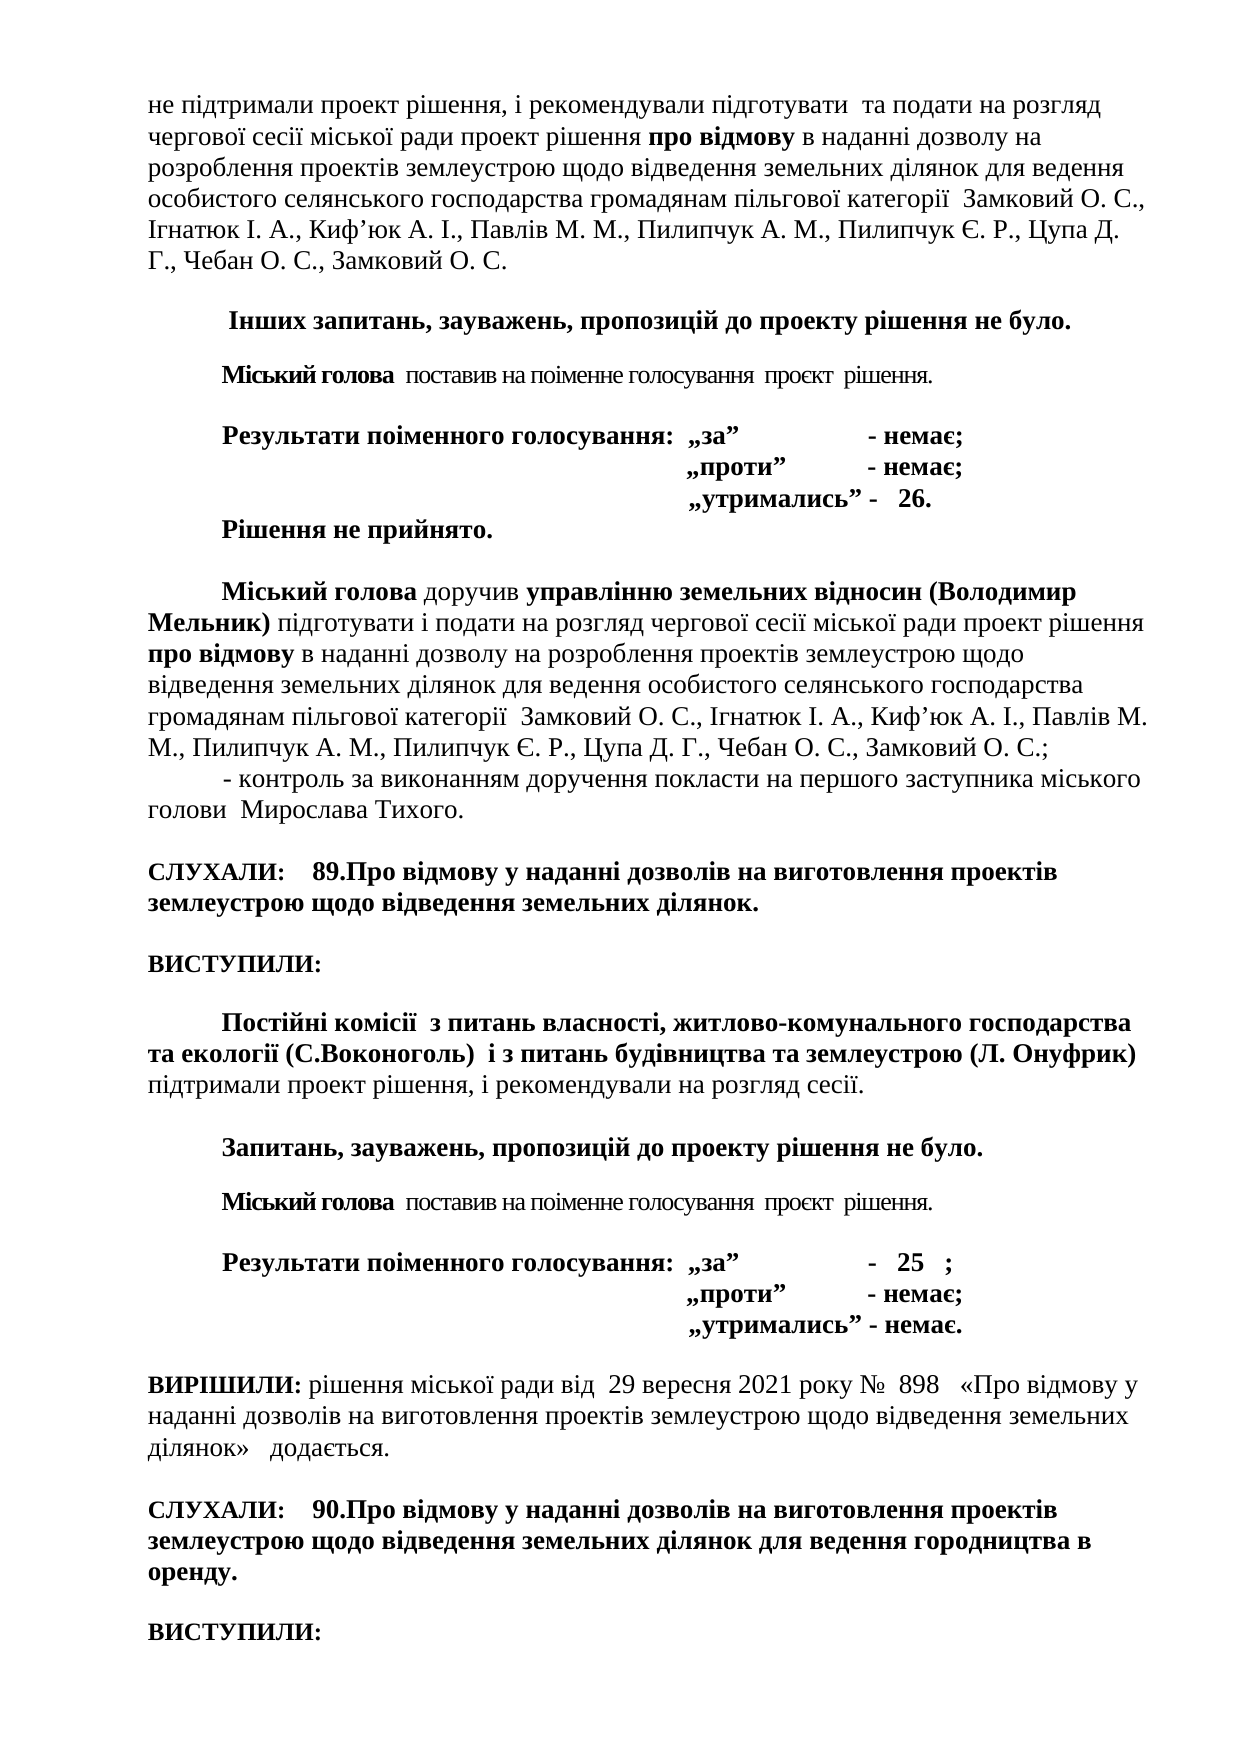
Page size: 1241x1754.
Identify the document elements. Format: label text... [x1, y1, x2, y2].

text СЛУХАЛИ: 89.Про відмову у наданні дозволів на виготовлення проектів землеустрою щодо відведення земельних ділянок. [148, 855, 1152, 918]
text „утримались” - 26. [148, 482, 1152, 513]
text ВИСТУПИЛИ: [148, 949, 1152, 978]
text Постійні комісії з питань власності, житлово-комунального господарства та екології (С.Воконоголь) і з питань будівництва та землеустрою (Л. Онуфрик) підтримали проект рішення, і рекомендували на розгляд сесії. [148, 1006, 1152, 1100]
text Інших запитань, зауважень, пропозицій до проекту рішення не було. [148, 304, 1152, 335]
text - контроль за виконанням доручення покласти на першого заступника міського голови Мирослава Тихого. [148, 762, 1152, 824]
text „утримались” - немає. [148, 1308, 1152, 1339]
text „проти” - немає; [159, 1277, 1152, 1308]
text Результати поіменного голосування: „за” - немає; [148, 419, 1152, 451]
text СЛУХАЛИ: 90.Про відмову у наданні дозволів на виготовлення проектів землеустрою щодо відведення земельних ділянок для ведення городництва в оренду. [148, 1493, 1152, 1586]
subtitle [148, 88, 1152, 275]
text Рішення не прийнято. [148, 513, 1152, 544]
text ВИСТУПИЛИ: [148, 1617, 1152, 1646]
text „проти” - немає; [159, 451, 1152, 482]
text Міський голова поставив на поіменне голосування проєкт рішення. [148, 359, 1152, 389]
text Запитань, зауважень, пропозицій до проекту рішення не було. [148, 1131, 1152, 1162]
text Міський голова поставив на поіменне голосування проєкт рішення. [148, 1186, 1152, 1216]
text ВИРІШИЛИ: рішення міської ради від 29 вересня 2021 року № 898 «Про відмову у наданні дозволів на виготовлення проектів землеустрою щодо відведення земельних ділянок» додається. [148, 1368, 1152, 1462]
text Результати поіменного голосування: „за” - 25 ; [148, 1246, 1152, 1277]
subtitle Міський голова доручив управлінню земельних відносин (Володимир Мельник) підготувати і подати на розгляд чергової сесії міської ради проект рішення про відмову в наданні дозволу на розроблення проектів землеустрою щодо відведення земельних ділянок для ведення особистого селянського господарства громадянам пільгової категорії Замковий О. С., Ігнатюк І. А., Киф’юк А. І., Павлів М. М., Пилипчук А. М., Пилипчук Є. Р., Цупа Д. Г., Чебан О. С., Замковий О. С.; [148, 575, 1152, 762]
